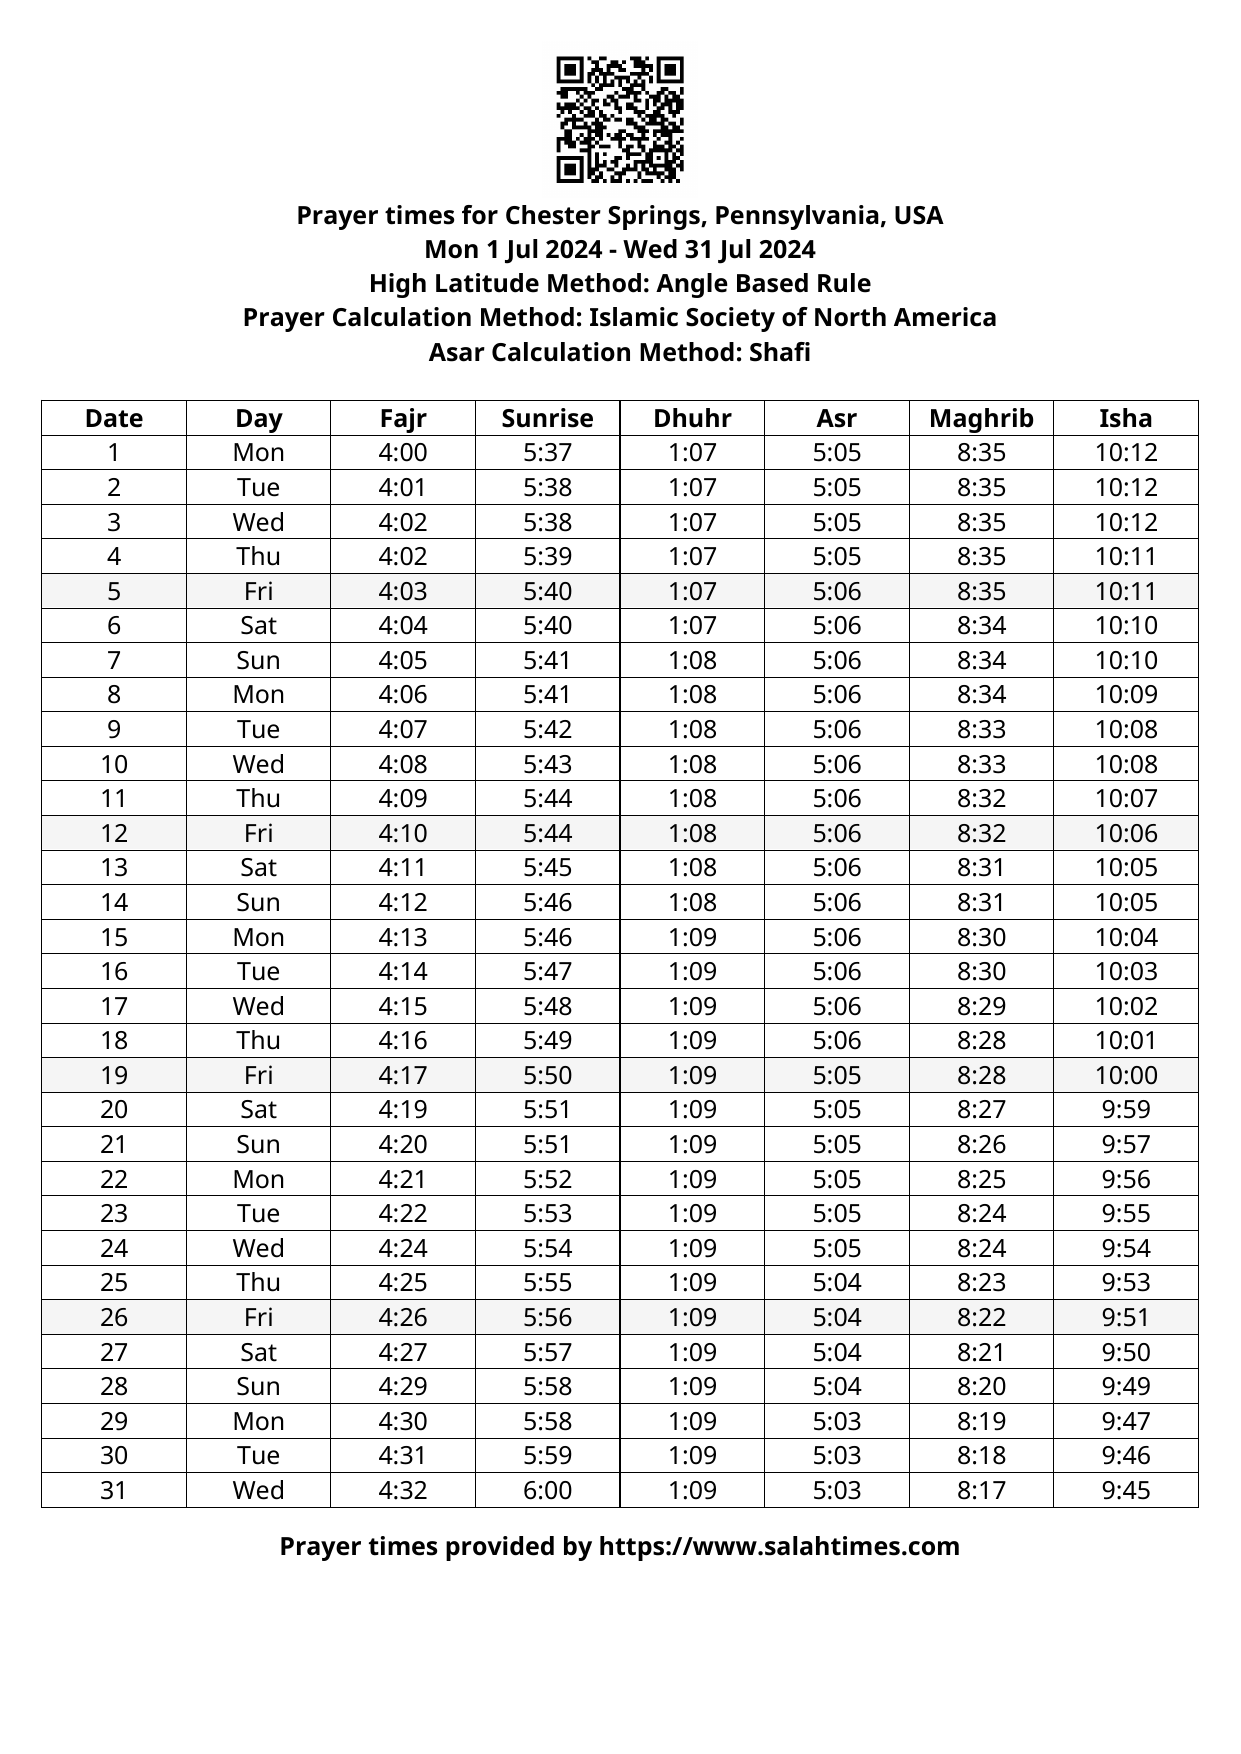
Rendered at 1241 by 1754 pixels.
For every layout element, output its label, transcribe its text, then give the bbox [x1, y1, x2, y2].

table_cell 4:29 [331, 1369, 475, 1403]
table_cell 10:01 [1054, 1024, 1198, 1057]
table_cell 23 [42, 1196, 186, 1230]
table_cell 20 [42, 1093, 186, 1126]
table_cell 27 [42, 1335, 186, 1368]
table_cell Sun [187, 643, 330, 677]
table_cell 5:43 [476, 747, 619, 780]
table_cell 5:06 [765, 712, 909, 746]
table_cell 8:33 [910, 747, 1053, 780]
table_cell 3 [42, 505, 186, 538]
table_cell 5:57 [476, 1335, 619, 1368]
table_cell 1:08 [621, 851, 764, 884]
table_cell 4:09 [331, 781, 475, 815]
table_cell 8:23 [910, 1266, 1053, 1299]
table_cell 5:37 [476, 436, 619, 469]
table_cell 1:08 [621, 643, 764, 677]
table_cell 16 [42, 954, 186, 988]
table_cell 5:06 [765, 954, 909, 988]
table_cell Wed [187, 1473, 330, 1507]
table_cell 4:08 [331, 747, 475, 780]
table_cell 10:09 [1054, 678, 1198, 711]
table_cell 5:03 [765, 1473, 909, 1507]
table_cell 9:56 [1054, 1162, 1198, 1195]
table_cell 5:06 [765, 989, 909, 1022]
table_cell 8:17 [910, 1473, 1053, 1507]
table_cell 31 [42, 1473, 186, 1507]
table_cell Tue [187, 1439, 330, 1472]
table_cell 4:13 [331, 920, 475, 953]
table_cell 8 [42, 678, 186, 711]
table_cell Thu [187, 1266, 330, 1299]
text Asar Calculation Method: Shafi [42, 334, 1198, 368]
table_cell Tue [187, 712, 330, 746]
table_cell 24 [42, 1231, 186, 1264]
table_cell Mon [187, 920, 330, 953]
table_cell 8:25 [910, 1162, 1053, 1195]
table_cell 1 [42, 436, 186, 469]
table_cell 4:27 [331, 1335, 475, 1368]
table_cell 5:06 [765, 574, 909, 607]
table_cell 10:00 [1054, 1058, 1198, 1092]
table_cell 11 [42, 781, 186, 815]
table_cell Sat [187, 1335, 330, 1368]
table_cell 4:02 [331, 505, 475, 538]
table_cell 5:03 [765, 1439, 909, 1472]
table_cell 5:45 [476, 851, 619, 884]
table_cell 1:09 [621, 1127, 764, 1161]
table_cell 1:09 [621, 1231, 764, 1264]
table_cell 9:47 [1054, 1404, 1198, 1437]
table_cell 8:35 [910, 505, 1053, 538]
table_cell 1:08 [621, 816, 764, 849]
table_cell 5:05 [765, 1058, 909, 1092]
table_cell 5:44 [476, 781, 619, 815]
table_cell 5:04 [765, 1266, 909, 1299]
table_cell 4:05 [331, 643, 475, 677]
table_cell 5:40 [476, 609, 619, 642]
table_cell 5:54 [476, 1231, 619, 1264]
table_cell 5:06 [765, 747, 909, 780]
table_cell 17 [42, 989, 186, 1022]
table_cell 5:58 [476, 1404, 619, 1437]
table_cell 1:09 [621, 1335, 764, 1368]
table_cell 8:24 [910, 1231, 1053, 1264]
table_cell 10:11 [1054, 539, 1198, 573]
table_cell 10:12 [1054, 505, 1198, 538]
table_cell 1:09 [621, 1024, 764, 1057]
table_cell 10:12 [1054, 436, 1198, 469]
table_cell 6:00 [476, 1473, 619, 1507]
text Prayer Calculation Method: Islamic Society of North America [42, 300, 1198, 334]
table_cell 5:51 [476, 1093, 619, 1126]
table_cell 1:09 [621, 920, 764, 953]
table_cell 5:05 [765, 1162, 909, 1195]
table_cell 1:09 [621, 1473, 764, 1507]
table_cell 5:59 [476, 1439, 619, 1472]
table_cell 10:06 [1054, 816, 1198, 849]
table_header Date [42, 401, 186, 434]
table_cell 22 [42, 1162, 186, 1195]
table_cell 8:30 [910, 954, 1053, 988]
table_cell 5:05 [765, 1231, 909, 1264]
table_cell 9:50 [1054, 1335, 1198, 1368]
table_cell Fri [187, 816, 330, 849]
table_cell 5:58 [476, 1369, 619, 1403]
table_cell 8:19 [910, 1404, 1053, 1437]
table_cell 4:22 [331, 1196, 475, 1230]
table_cell 8:21 [910, 1335, 1053, 1368]
table_cell 19 [42, 1058, 186, 1092]
table_cell 8:35 [910, 574, 1053, 607]
table_cell 8:34 [910, 678, 1053, 711]
table_cell 9:55 [1054, 1196, 1198, 1230]
table_cell 4:24 [331, 1231, 475, 1264]
table_cell 5:06 [765, 643, 909, 677]
table_cell 4:25 [331, 1266, 475, 1299]
table_cell 5:05 [765, 1093, 909, 1126]
table_cell 14 [42, 885, 186, 919]
table_cell 8:34 [910, 609, 1053, 642]
table_cell 1:07 [621, 470, 764, 504]
table_cell 9:53 [1054, 1266, 1198, 1299]
table_cell 5:04 [765, 1369, 909, 1403]
table_cell 10:03 [1054, 954, 1198, 988]
table_cell 4:02 [331, 539, 475, 573]
table_cell 9:51 [1054, 1300, 1198, 1334]
table_header Dhuhr [621, 401, 764, 434]
table_cell 1:08 [621, 781, 764, 815]
table_cell 5 [42, 574, 186, 607]
table_cell 4:12 [331, 885, 475, 919]
table_cell 4:30 [331, 1404, 475, 1437]
table_cell 5:38 [476, 470, 619, 504]
table_cell 8:28 [910, 1024, 1053, 1057]
table_cell 5:42 [476, 712, 619, 746]
table_cell 25 [42, 1266, 186, 1299]
table_cell Tue [187, 470, 330, 504]
table_cell 1:09 [621, 1369, 764, 1403]
table_cell 13 [42, 851, 186, 884]
table_cell 1:09 [621, 1093, 764, 1126]
table_cell 1:09 [621, 1196, 764, 1230]
table_cell 5:56 [476, 1300, 619, 1334]
table_cell 8:18 [910, 1439, 1053, 1472]
table_cell 4:32 [331, 1473, 475, 1507]
table_cell 8:29 [910, 989, 1053, 1022]
table_cell 10:10 [1054, 643, 1198, 677]
table_cell 5:04 [765, 1335, 909, 1368]
table_cell 5:46 [476, 885, 619, 919]
table_cell 5:06 [765, 609, 909, 642]
table_cell 4:14 [331, 954, 475, 988]
table_cell 10 [42, 747, 186, 780]
table_cell 6 [42, 609, 186, 642]
table_cell 9:46 [1054, 1439, 1198, 1472]
table_cell 8:31 [910, 885, 1053, 919]
table_cell Thu [187, 539, 330, 573]
table_cell Tue [187, 954, 330, 988]
table_cell 1:09 [621, 1300, 764, 1334]
table_cell Wed [187, 505, 330, 538]
table_cell 1:08 [621, 747, 764, 780]
table_cell 5:05 [765, 539, 909, 573]
table_cell 4:31 [331, 1439, 475, 1472]
table_cell Sat [187, 1093, 330, 1126]
table_cell Sun [187, 1369, 330, 1403]
table_cell 8:34 [910, 643, 1053, 677]
table_cell 9:49 [1054, 1369, 1198, 1403]
table_cell 10:07 [1054, 781, 1198, 815]
table_cell 1:09 [621, 1266, 764, 1299]
table_cell 4:21 [331, 1162, 475, 1195]
table_cell Sun [187, 1127, 330, 1161]
table_cell 12 [42, 816, 186, 849]
table_cell 21 [42, 1127, 186, 1161]
table_cell 8:32 [910, 781, 1053, 815]
table_cell 5:06 [765, 851, 909, 884]
text High Latitude Method: Angle Based Rule [42, 266, 1198, 300]
table_cell 1:09 [621, 1162, 764, 1195]
table_cell Mon [187, 1404, 330, 1437]
text Mon 1 Jul 2024 - Wed 31 Jul 2024 [42, 232, 1198, 266]
table_cell 5:06 [765, 885, 909, 919]
table_cell 5:53 [476, 1196, 619, 1230]
table_cell 10:08 [1054, 712, 1198, 746]
table_cell 1:09 [621, 1404, 764, 1437]
table_cell Mon [187, 678, 330, 711]
table_cell 1:07 [621, 539, 764, 573]
table_cell 5:06 [765, 678, 909, 711]
table_cell Wed [187, 747, 330, 780]
table_cell 9:57 [1054, 1127, 1198, 1161]
table_cell 10:05 [1054, 885, 1198, 919]
table_cell 9:59 [1054, 1093, 1198, 1126]
table_cell 5:05 [765, 470, 909, 504]
table_header Isha [1054, 401, 1198, 434]
table_cell 5:44 [476, 816, 619, 849]
table_cell 8:27 [910, 1093, 1053, 1126]
table_cell 7 [42, 643, 186, 677]
table_cell 5:41 [476, 678, 619, 711]
table_cell 1:09 [621, 1439, 764, 1472]
table_cell Sun [187, 885, 330, 919]
table_cell 30 [42, 1439, 186, 1472]
table_cell 29 [42, 1404, 186, 1437]
table_cell 8:26 [910, 1127, 1053, 1161]
table_cell 5:51 [476, 1127, 619, 1161]
table_cell 8:24 [910, 1196, 1053, 1230]
table_cell 26 [42, 1300, 186, 1334]
table_cell 5:03 [765, 1404, 909, 1437]
table_cell 9:54 [1054, 1231, 1198, 1264]
table_cell 5:06 [765, 816, 909, 849]
table_cell 1:08 [621, 885, 764, 919]
table_cell 4:15 [331, 989, 475, 1022]
table_cell 5:05 [765, 436, 909, 469]
text Prayer times provided by https://www.salahtimes.com [42, 1528, 1198, 1563]
table_cell 10:05 [1054, 851, 1198, 884]
table_cell 1:09 [621, 954, 764, 988]
table_cell 10:02 [1054, 989, 1198, 1022]
table_cell 5:05 [765, 1196, 909, 1230]
table_cell 5:05 [765, 1127, 909, 1161]
table_cell 4:11 [331, 851, 475, 884]
table_header Fajr [331, 401, 475, 434]
table_cell 8:32 [910, 816, 1053, 849]
table_cell 1:07 [621, 505, 764, 538]
table_cell 4:17 [331, 1058, 475, 1092]
table_cell 4:07 [331, 712, 475, 746]
table_cell 8:31 [910, 851, 1053, 884]
table_cell 4:06 [331, 678, 475, 711]
table_cell 5:48 [476, 989, 619, 1022]
table_cell 9:45 [1054, 1473, 1198, 1507]
table_cell 8:20 [910, 1369, 1053, 1403]
table_cell 5:41 [476, 643, 619, 677]
table_cell 5:04 [765, 1300, 909, 1334]
table_cell 10:04 [1054, 920, 1198, 953]
table_cell 8:30 [910, 920, 1053, 953]
table_cell 1:08 [621, 678, 764, 711]
table_cell 10:08 [1054, 747, 1198, 780]
table_cell 5:06 [765, 920, 909, 953]
table_cell 9 [42, 712, 186, 746]
table_cell 1:07 [621, 574, 764, 607]
table_cell 1:09 [621, 1058, 764, 1092]
table_cell 4:20 [331, 1127, 475, 1161]
table_cell 15 [42, 920, 186, 953]
table_cell Thu [187, 1024, 330, 1057]
table_cell 10:10 [1054, 609, 1198, 642]
table_cell 4:26 [331, 1300, 475, 1334]
table_cell Mon [187, 1162, 330, 1195]
table_cell Tue [187, 1196, 330, 1230]
table_cell Sat [187, 851, 330, 884]
table_cell 5:06 [765, 781, 909, 815]
table_cell 5:49 [476, 1024, 619, 1057]
table_cell Wed [187, 1231, 330, 1264]
table_cell 4:19 [331, 1093, 475, 1126]
table_cell 4:04 [331, 609, 475, 642]
table_cell 4:16 [331, 1024, 475, 1057]
table_cell 4:00 [331, 436, 475, 469]
table_cell 2 [42, 470, 186, 504]
table_header Day [187, 401, 330, 434]
table_cell 5:50 [476, 1058, 619, 1092]
table_cell 1:07 [621, 436, 764, 469]
table_header Sunrise [476, 401, 619, 434]
table_cell 1:07 [621, 609, 764, 642]
table_cell 5:55 [476, 1266, 619, 1299]
table_cell 10:12 [1054, 470, 1198, 504]
table_cell 8:33 [910, 712, 1053, 746]
table_cell 4 [42, 539, 186, 573]
table_cell Thu [187, 781, 330, 815]
text Prayer times for Chester Springs, Pennsylvania, USA [42, 198, 1198, 232]
table_cell 5:39 [476, 539, 619, 573]
table_cell 8:35 [910, 436, 1053, 469]
table_cell 4:10 [331, 816, 475, 849]
table_cell 8:28 [910, 1058, 1053, 1092]
table_cell Mon [187, 436, 330, 469]
table_cell Fri [187, 1058, 330, 1092]
table_cell 5:05 [765, 505, 909, 538]
table_cell Fri [187, 574, 330, 607]
table_cell 10:11 [1054, 574, 1198, 607]
table_cell 1:09 [621, 989, 764, 1022]
table_cell 5:46 [476, 920, 619, 953]
table_cell 8:35 [910, 470, 1053, 504]
table_cell 8:35 [910, 539, 1053, 573]
table_cell 5:52 [476, 1162, 619, 1195]
table_header Maghrib [910, 401, 1053, 434]
table_cell 4:01 [331, 470, 475, 504]
table_cell 5:40 [476, 574, 619, 607]
table_cell 5:06 [765, 1024, 909, 1057]
table_header Asr [765, 401, 909, 434]
table_cell 4:03 [331, 574, 475, 607]
table_cell 8:22 [910, 1300, 1053, 1334]
table_cell 1:08 [621, 712, 764, 746]
table_cell 5:38 [476, 505, 619, 538]
table_cell Wed [187, 989, 330, 1022]
table_cell 18 [42, 1024, 186, 1057]
table_cell Fri [187, 1300, 330, 1334]
table_cell Sat [187, 609, 330, 642]
picture [542, 41, 699, 198]
table_cell 28 [42, 1369, 186, 1403]
table_cell 5:47 [476, 954, 619, 988]
